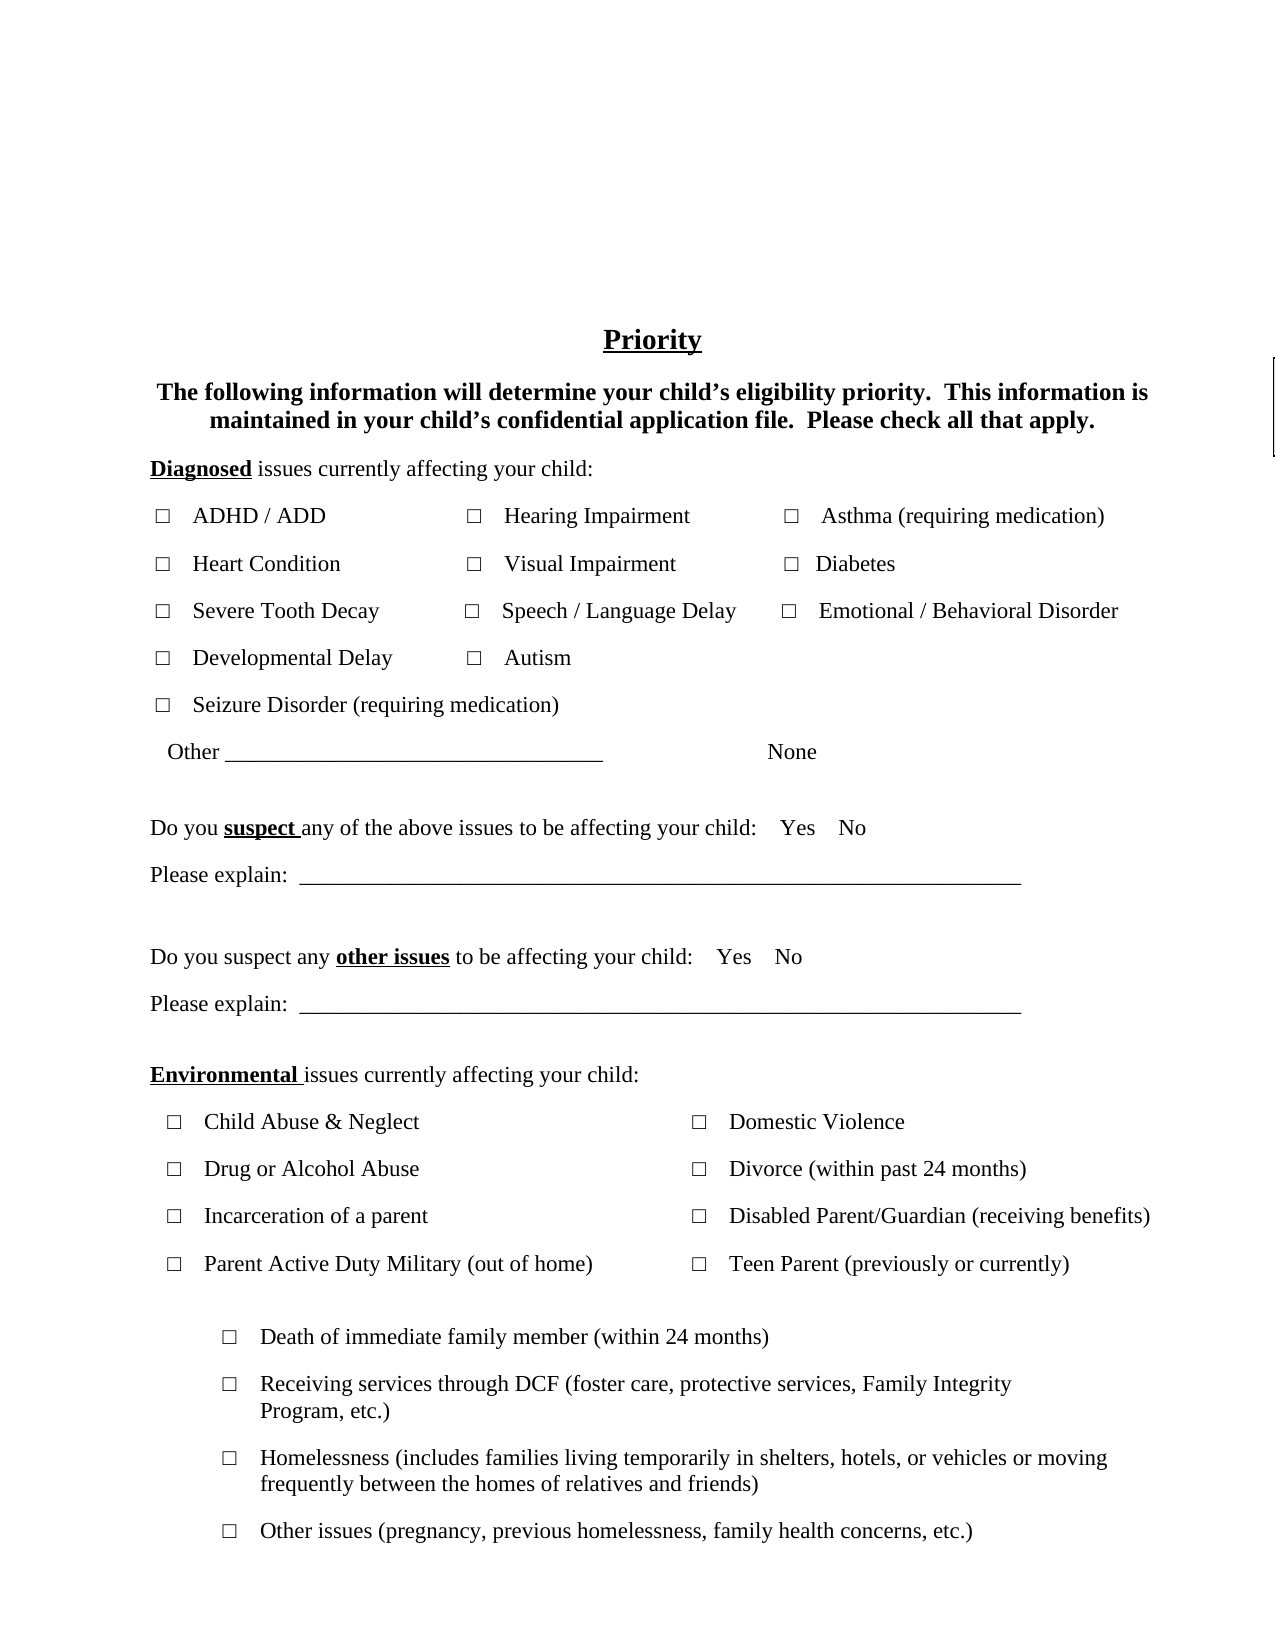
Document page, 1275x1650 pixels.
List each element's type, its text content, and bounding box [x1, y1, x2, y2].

text □ ADHD / ADD □ Hearing Impairment □ Asthma (requiring medication) [150, 502, 1155, 529]
text Environmental issues currently affecting your child: [150, 1061, 1155, 1087]
text Priority [150, 322, 1155, 356]
text □ Heart Condition □ Visual Impairment □ Diabetes [150, 549, 1155, 576]
text Please explain: _______________________________________________________________ [150, 990, 1155, 1017]
text Diagnosed issues currently affecting your child: [150, 455, 1155, 482]
text □ Seizure Disorder (requiring medication) [150, 691, 1155, 717]
text □ Child Abuse & Neglect □ Domestic Violence [150, 1108, 1155, 1134]
list Receiving services through DCF (foster care, protective services, Family Integrity Program, etc.) [222, 1370, 1155, 1423]
text □ Developmental Delay □ Autism [150, 644, 1155, 670]
text □ Parent Active Duty Military (out of home) □ Teen Parent (previously or currently) [150, 1249, 1155, 1302]
list Other issues (pregnancy, previous homelessness, family health concerns, etc.) [222, 1517, 1155, 1544]
list Death of immediate family member (within 24 months) [222, 1323, 1155, 1349]
text □ Severe Tooth Decay □ Speech / Language Delay □ Emotional / Behavioral Disorder [150, 597, 1155, 623]
text □ Drug or Alcohol Abuse □ Divorce (within past 24 months) [150, 1155, 1174, 1182]
text Please explain: _______________________________________________________________ [150, 861, 1155, 887]
text □ Incarceration of a parent □ Disabled Parent/Guardian (receiving benefits) [150, 1202, 1183, 1229]
text The following information will determine your child’s eligibility priority. This information is maintained in your child’s confidential application file. Please check all that apply. [150, 377, 1155, 434]
text Do you suspect any of the above issues to be affecting your child: ⁭ Yes ⁭ No [150, 814, 1155, 840]
text Do you suspect any other issues to be affecting your child: ⁭ Yes ⁭ No [150, 943, 1155, 969]
list Homelessness (includes families living temporarily in shelters, hotels, or vehicles or moving frequently between the homes of relatives and friends) [222, 1444, 1155, 1497]
text ⁭ Other _________________________________ ⁭ None [150, 738, 1155, 765]
